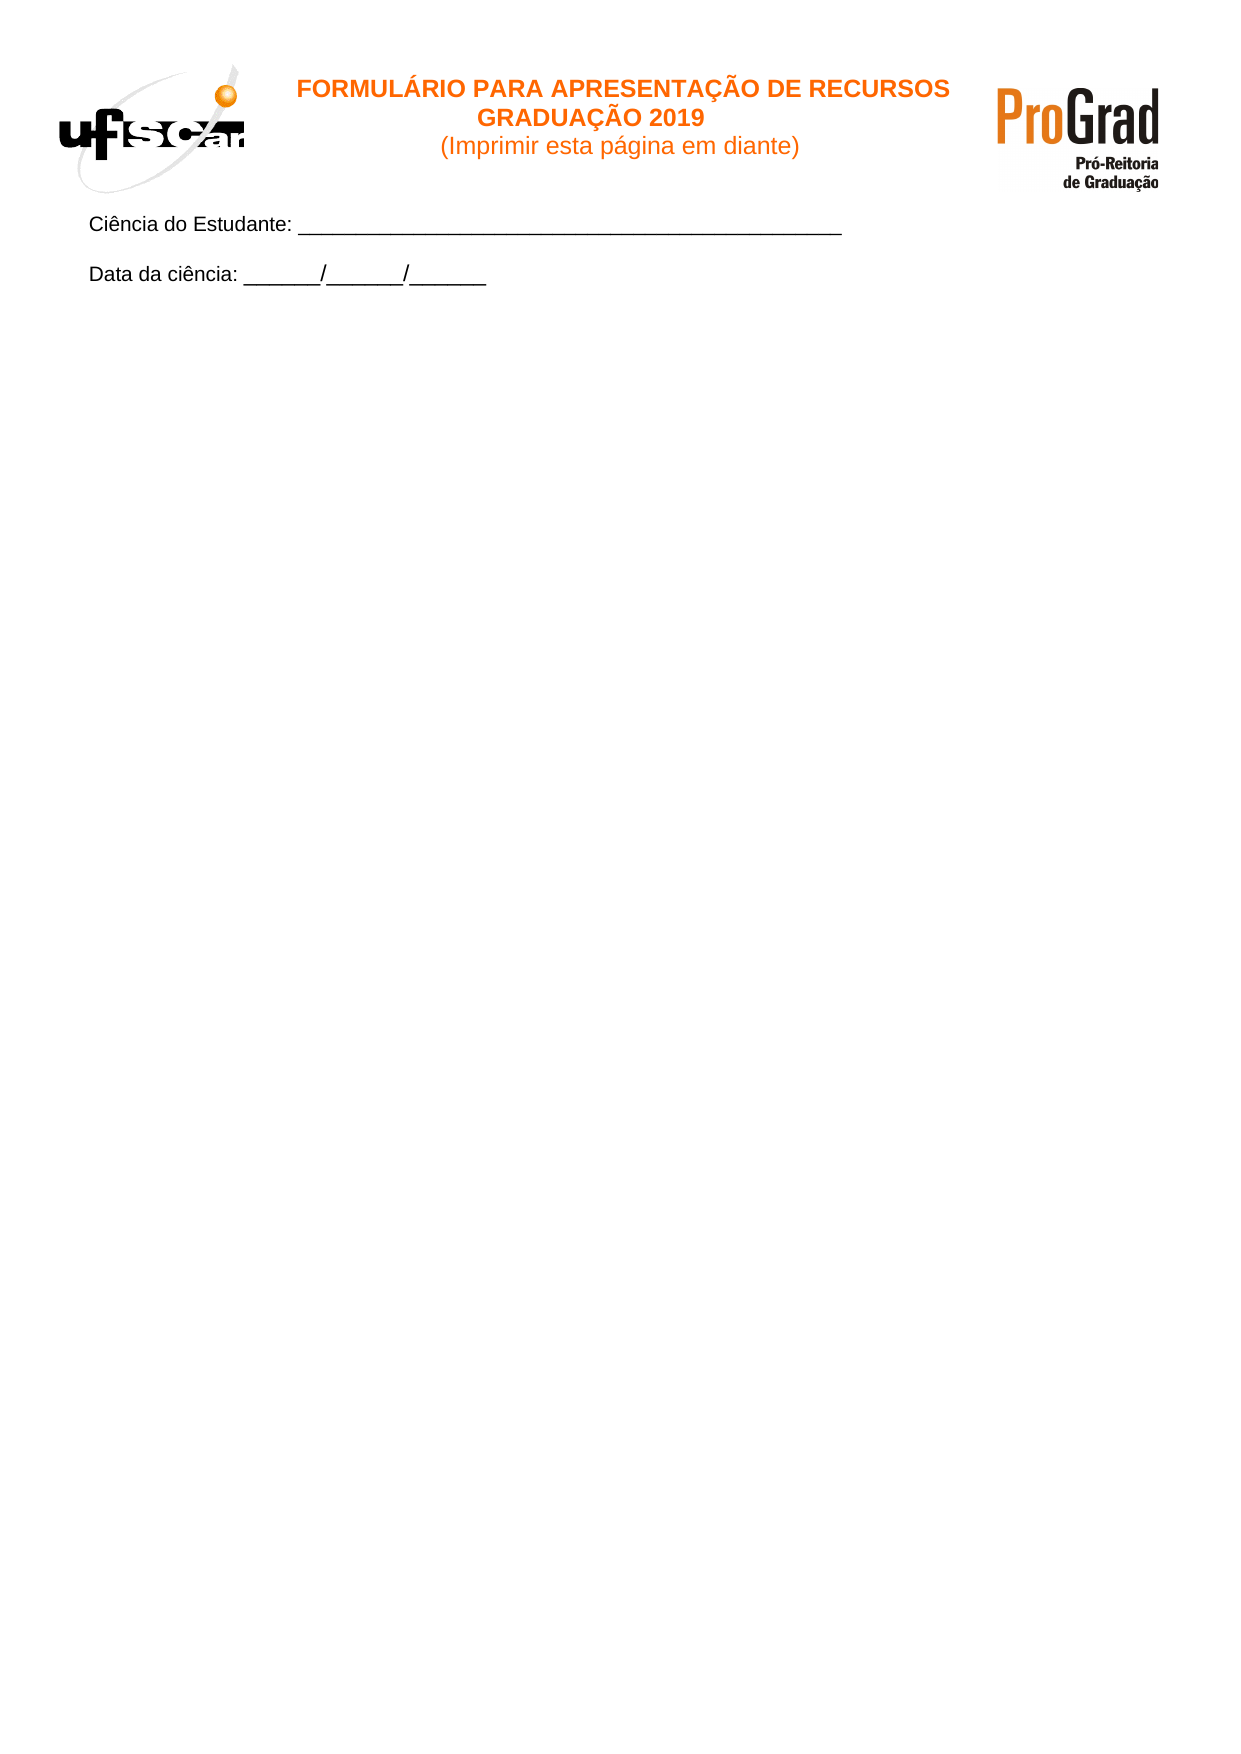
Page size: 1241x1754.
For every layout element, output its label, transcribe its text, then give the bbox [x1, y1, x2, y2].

picture [997, 88, 1159, 192]
picture [58, 64, 244, 199]
text Ciência do Estudante: _______________________________________________ [89, 212, 1152, 236]
text Data da ciência: ______/______/______ [89, 260, 1152, 286]
